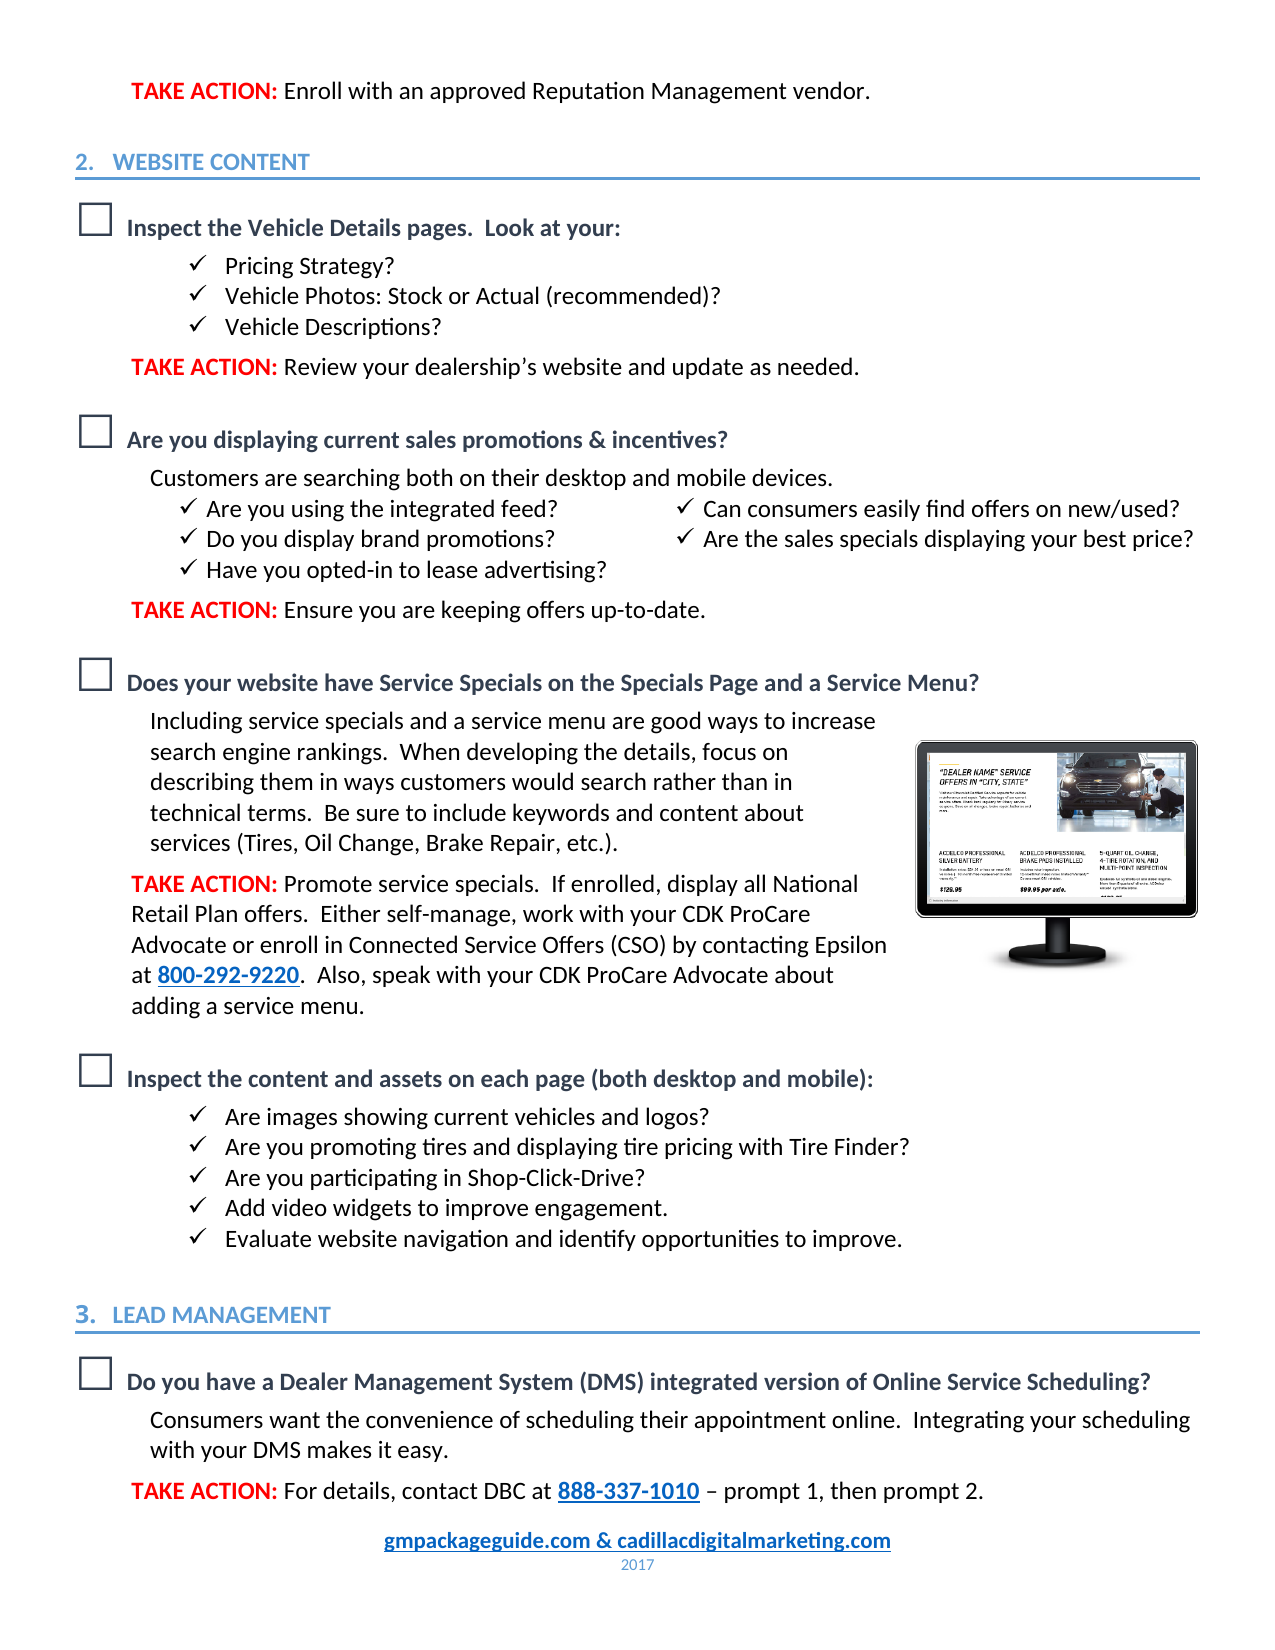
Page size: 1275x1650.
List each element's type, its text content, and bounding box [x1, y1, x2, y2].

text TAKE ACTION: Ensure you are keeping offers up-to-date. [131, 594, 1200, 625]
list Are you participating in Shop-Click-Drive? [187, 1162, 1200, 1192]
subtitle WEbsite Content [75, 146, 1200, 177]
list Vehicle Photos: Stock or Actual (recommended)? [187, 280, 1200, 311]
list Inspect the Vehicle Details pages. Look at your: [75, 187, 1125, 250]
text Do you have a Dealer Management System (DMS) integrated version of Online Service Scheduling? [75, 1342, 1200, 1404]
text TAKE ACTION: Promote service specials. If enrolled, display all National Retail Plan offers. Either self-manage, work with your CDK ProCare Advocate or enroll in Connected Service Offers (CSO) by contacting Epsilon at 800-292-9220. Also, speak with your CDK ProCare Advocate about adding a service menu. [131, 868, 1200, 1021]
picture [898, 717, 1212, 974]
list Are you using the integrated feed? [178, 493, 628, 523]
text TAKE ACTION: For details, contact DBC at 888-337-1010 – prompt 1, then prompt 2. [131, 1475, 1200, 1506]
list Can consumers easily find offers on new/used? [675, 493, 1200, 523]
list Inspect the content and assets on each page (both desktop and mobile): [75, 1038, 1125, 1101]
list Are images showing current vehicles and logos? [187, 1101, 1200, 1131]
subtitle lead management [75, 1297, 1200, 1331]
text Customers are searching both on their desktop and mobile devices. [150, 462, 1200, 493]
text TAKE ACTION: Review your dealership’s website and update as needed. [131, 352, 1200, 382]
text Are you displaying current sales promotions & incentives? [75, 400, 1200, 462]
list Do you display brand promotions? [178, 523, 628, 554]
text TAKE ACTION: Enroll with an approved Reputation Management vendor. [131, 75, 1200, 106]
text Consumers want the convenience of scheduling their appointment online. Integrating your scheduling with your DMS makes it easy. [150, 1404, 1200, 1465]
list Are the sales specials displaying your best price? [675, 523, 1200, 554]
list Vehicle Descriptions? [187, 311, 1200, 341]
list Evaluate website navigation and identify opportunities to improve. [187, 1223, 1200, 1253]
list Pricing Strategy? [187, 250, 1200, 280]
list Are you promoting tires and displaying tire pricing with Tire Finder? [187, 1131, 1200, 1162]
list Add video widgets to improve engagement. [187, 1192, 1200, 1223]
list Including service specials and a service menu are good ways to increase search engine rankings. When developing the details, focus on describing them in ways customers would search rather than in technical terms. Be sure to include keywords and content about services (Tires, Oil Change, Brake Repair, etc.). [150, 705, 1200, 858]
list Have you opted-in to lease advertising? [178, 554, 628, 584]
list Does your website have Service Specials on the Specials Page and a Service Menu? [75, 643, 1125, 705]
